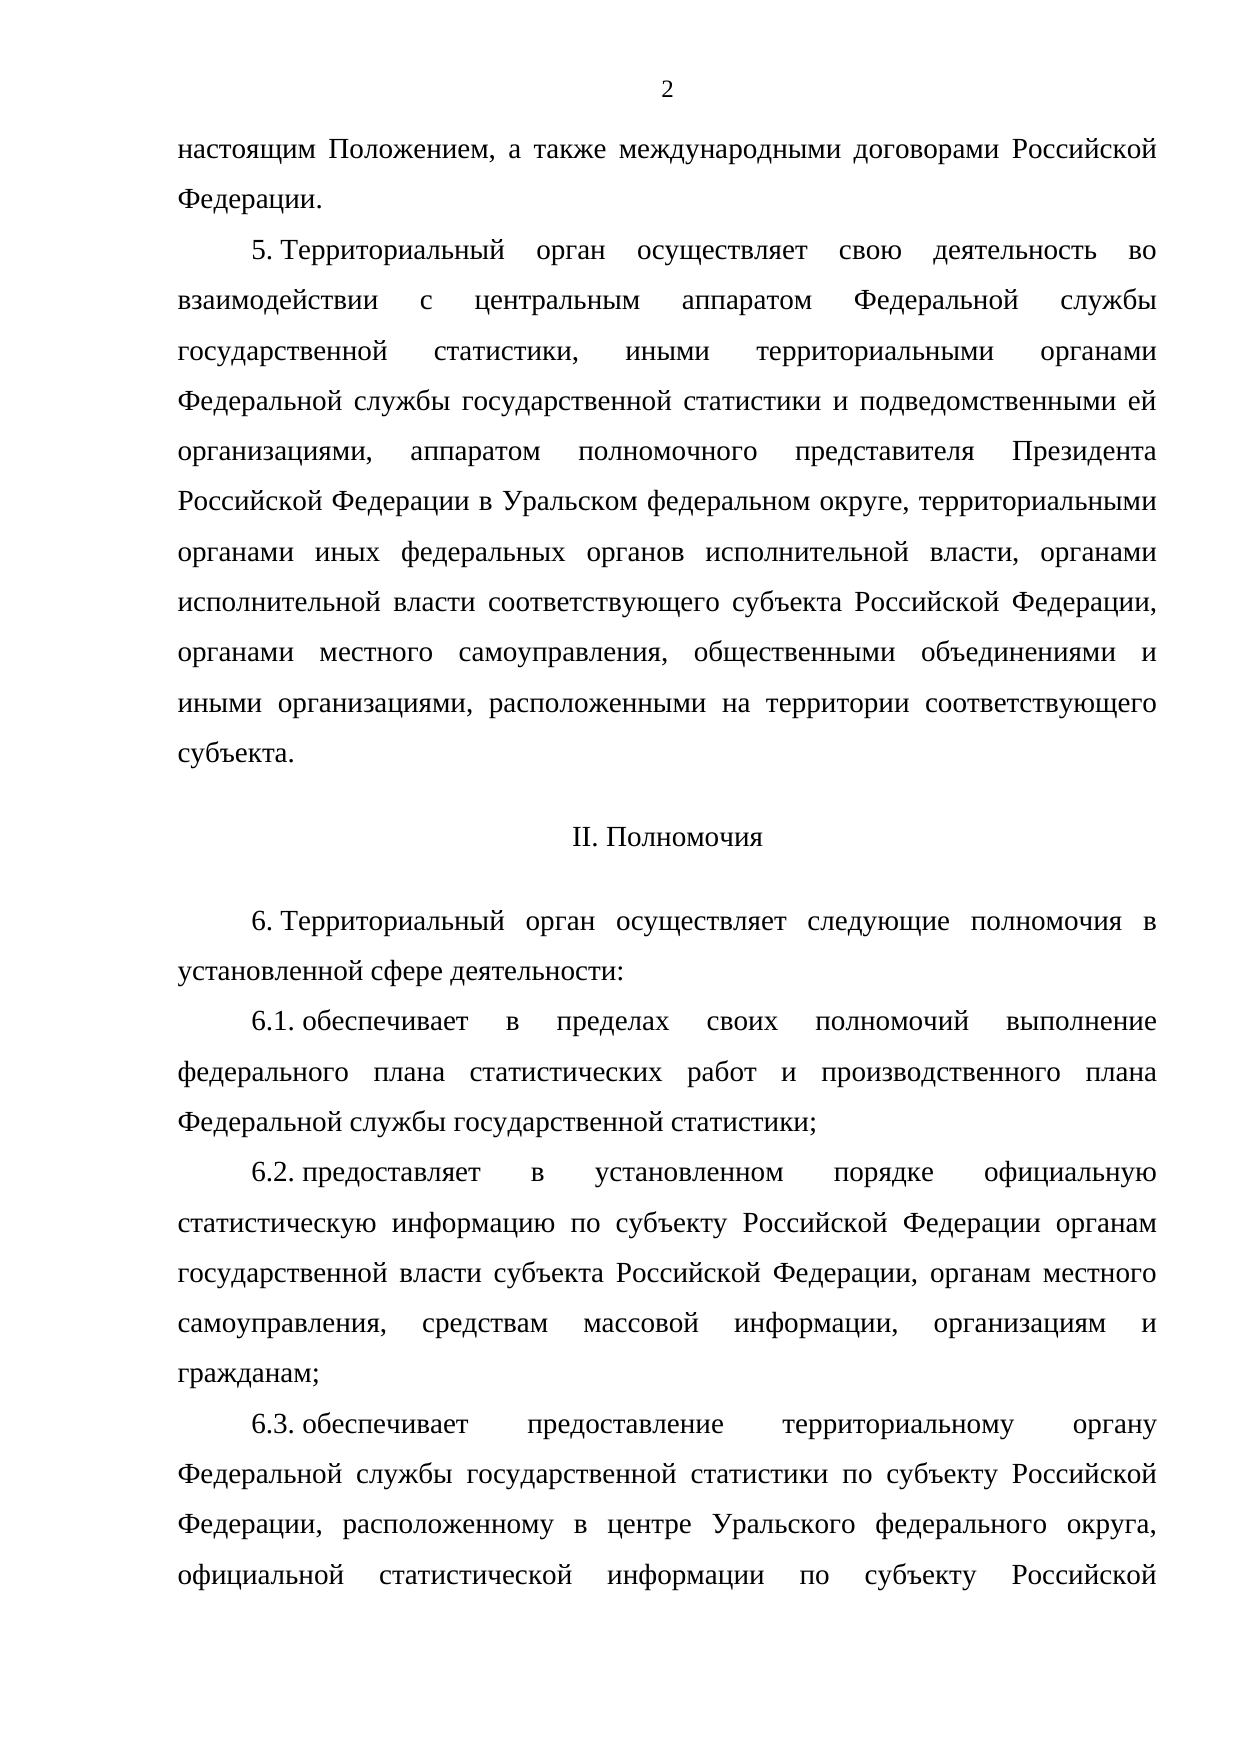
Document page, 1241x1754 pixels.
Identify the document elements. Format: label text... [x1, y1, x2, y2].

text 6.1. обеспечивает в пределах своих полномочий выполнение федерального плана статистических работ и производственного плана Федеральной службы государственной статистики; [177, 1003, 1157, 1138]
text 6.2. предоставляет в установленном порядке официальную статистическую информацию по субъекту Российской Федерации органам государственной власти субъекта Российской Федерации, органам местного самоуправления, средствам массовой информации, организациям и гражданам; [177, 1154, 1157, 1389]
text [177, 1406, 1157, 1590]
text 6. Территориальный орган осуществляет следующие полномочия в установленной сфере деятельности: [177, 903, 1157, 987]
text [177, 131, 1157, 215]
text 5. Территориальный орган осуществляет свою деятельность во взаимодействии с центральным аппаратом Федеральной службы государственной статистики, иными территориальными органами Федеральной службы государственной статистики и подведомственными ей организациями, аппаратом полномочного представителя Президента Российской Федерации в Уральском федеральном округе, территориальными органами иных федеральных органов исполнительной власти, органами исполнительной власти соответствующего субъекта Российской Федерации, органами местного самоуправления, общественными объединениями и иными организациями, расположенными на территории соответствующего субъекта. [177, 232, 1157, 769]
text II. Полномочия [177, 819, 1157, 852]
